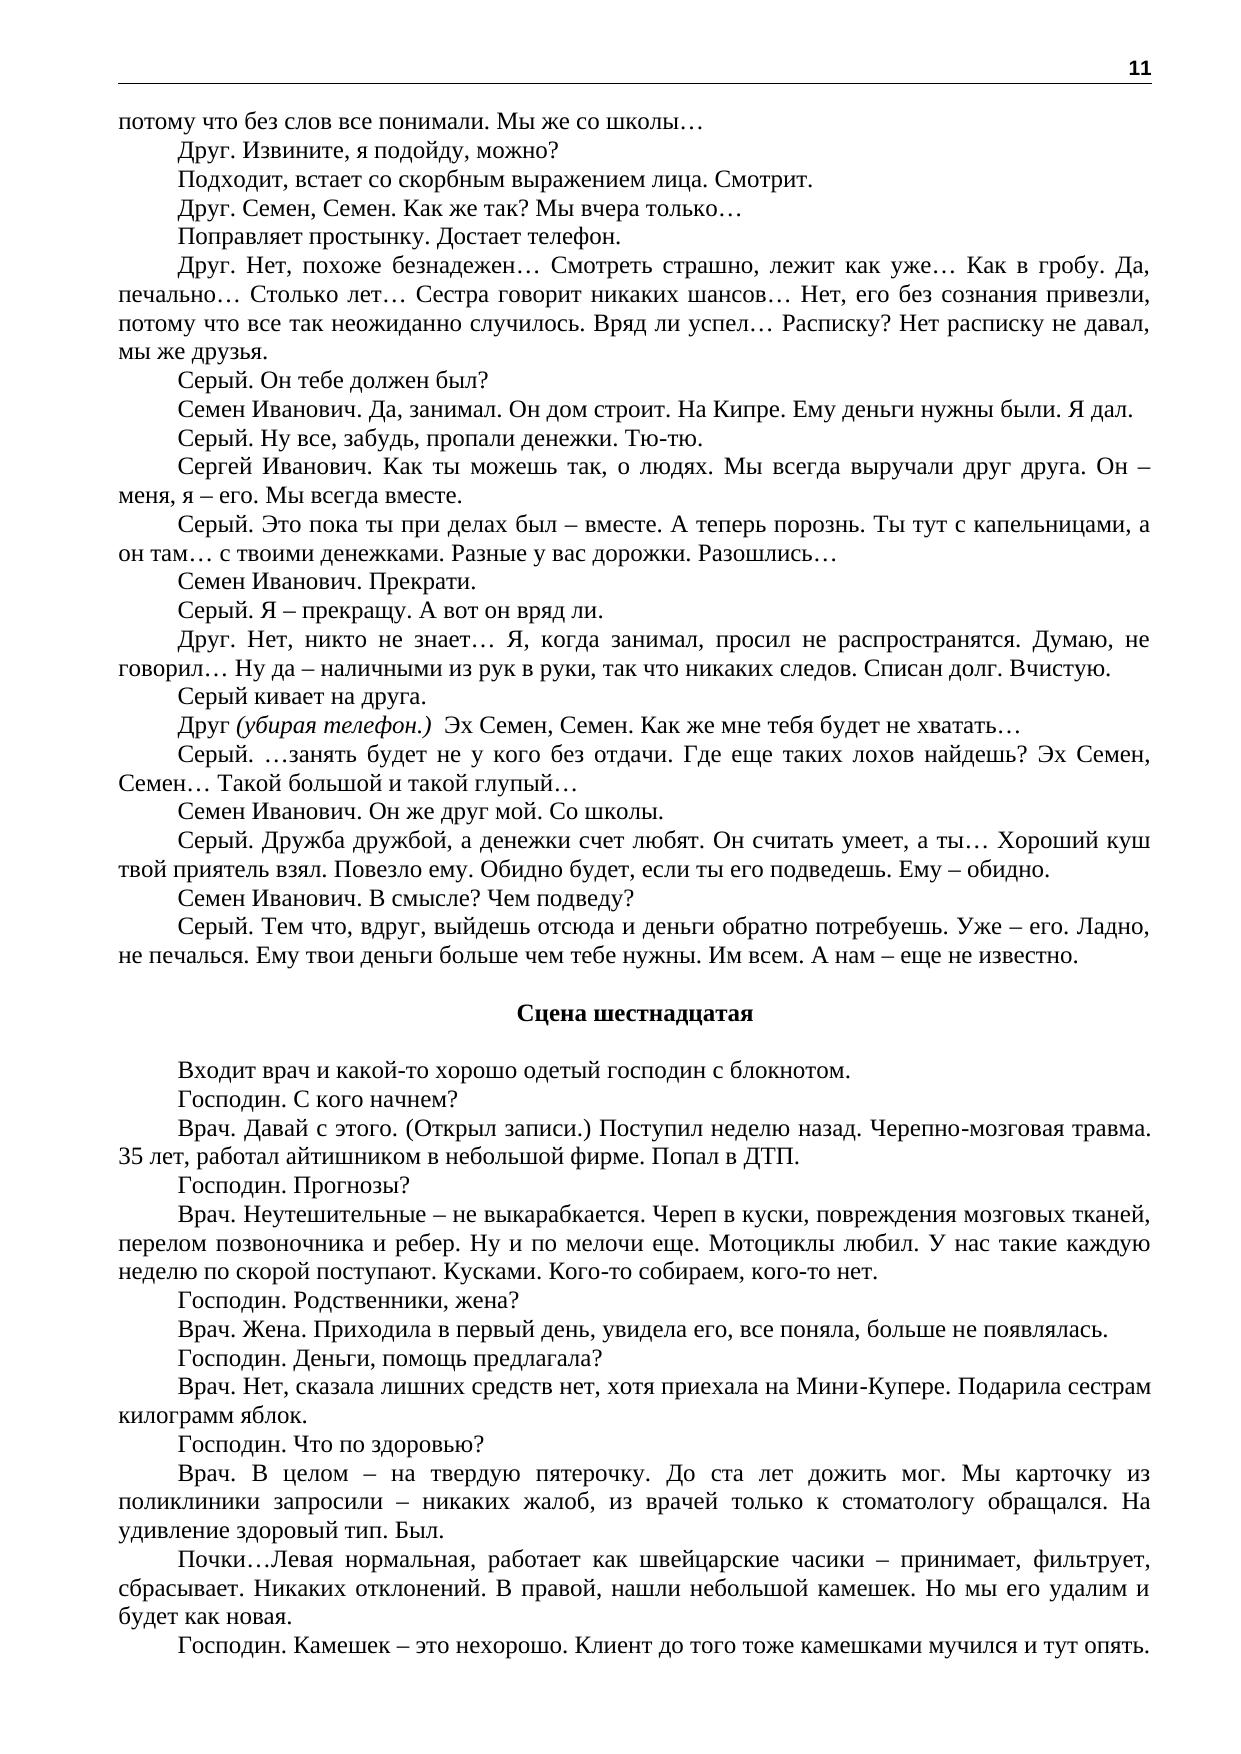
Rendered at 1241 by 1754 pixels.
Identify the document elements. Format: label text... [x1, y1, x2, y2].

text Друг. Извините, я подойду, можно? [118, 135, 1152, 164]
text Серый. Тем что, вдруг, выйдешь отсюда и деньги обратно потребуешь. Уже – его. Ладно, не печалься. Ему твои деньги больше чем тебе нужны. Им всем. А нам – еще не известно. [118, 911, 1152, 969]
text Господин. Родственники, жена? [118, 1285, 1152, 1314]
text Серый. Я – прекращу. А вот он вряд ли. [118, 595, 1152, 624]
text Серый кивает на друга. [118, 681, 1152, 710]
text Семен Иванович. Он же друг мой. Со школы. [118, 796, 1152, 825]
text Врач. Жена. Приходила в первый день, увидела его, все поняла, больше не появлялась. [118, 1314, 1152, 1343]
text Серый. Ну все, забудь, пропали денежки. Тю-тю. [118, 423, 1152, 451]
text Семен Иванович. Да, занимал. Он дом строит. На Кипре. Ему деньги нужны были. Я дал. [118, 394, 1152, 423]
text Серый. …занять будет не у кого без отдачи. Где еще таких лохов найдешь? Эх Семен, Семен… Такой большой и такой глупый… [118, 739, 1152, 796]
text Семен Иванович. Прекрати. [118, 566, 1152, 595]
text Сергей Иванович. Как ты можешь так, о людях. Мы всегда выручали друг друга. Он – меня, я – его. Мы всегда вместе. [118, 451, 1152, 509]
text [118, 106, 1152, 135]
text Семен Иванович. В смысле? Чем подведу? [118, 883, 1152, 911]
text Господин. Деньги, помощь предлагала? [118, 1343, 1152, 1371]
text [118, 1630, 1152, 1659]
text Друг. Семен, Семен. Как же так? Мы вчера только… [118, 193, 1152, 221]
subtitle Сцена шестнадцатая [118, 998, 1152, 1026]
text Врач. Неутешительные – не выкарабкается. Череп в куски, повреждения мозговых тканей, перелом позвоночника и ребер. Ну и по мелочи еще. Мотоциклы любил. У нас такие каждую неделю по скорой поступают. Кусками. Кого-то собираем, кого-то нет. [118, 1199, 1152, 1285]
text Врач. Нет, сказала лишних средств нет, хотя приехала на Мини-Купере. Подарила сестрам килограмм яблок. [118, 1371, 1152, 1429]
text Подходит, встает со скорбным выражением лица. Смотрит. [118, 164, 1152, 193]
text Входит врач и какой-то хорошо одетый господин с блокнотом. [118, 1055, 1152, 1084]
text Друг. Нет, похоже безнадежен… Смотреть страшно, лежит как уже… Как в гробу. Да, печально… Столько лет… Сестра говорит никаких шансов… Нет, его без сознания привезли, потому что все так неожиданно случилось. Вряд ли успел… Расписку? Нет расписку не давал, мы же друзья. [118, 250, 1152, 365]
text Врач. Давай с этого. (Открыл записи.) Поступил неделю назад. Черепно-мозговая травма. 35 лет, работал айтишником в небольшой фирме. Попал в ДТП. [118, 1113, 1152, 1170]
text Почки…Левая нормальная, работает как швейцарские часики – принимает, фильтрует, сбрасывает. Никаких отклонений. В правой, нашли небольшой камешек. Но мы его удалим и будет как новая. [118, 1544, 1152, 1630]
text Господин. Что по здоровью? [118, 1429, 1152, 1458]
text Серый. Он тебе должен был? [118, 365, 1152, 394]
text Друг. Нет, никто не знает… Я, когда занимал, просил не распространятся. Думаю, не говорил… Ну да – наличными из рук в руки, так что никаких следов. Списан долг. Вчистую. [118, 624, 1152, 681]
text Врач. В целом – на твердую пятерочку. До ста лет дожить мог. Мы карточку из поликлиники запросили – никаких жалоб, из врачей только к стоматологу обращался. На удивление здоровый тип. Был. [118, 1458, 1152, 1544]
text Серый. Это пока ты при делах был – вместе. А теперь порознь. Ты тут с капельницами, а он там… с твоими денежками. Разные у вас дорожки. Разошлись… [118, 509, 1152, 566]
text Господин. Прогнозы? [118, 1170, 1152, 1199]
text Поправляет простынку. Достает телефон. [118, 221, 1152, 250]
text Серый. Дружба дружбой, а денежки счет любят. Он считать умеет, а ты… Хороший куш твой приятель взял. Повезло ему. Обидно будет, если ты его подведешь. Ему – обидно. [118, 825, 1152, 883]
text Господин. С кого начнем? [118, 1084, 1152, 1113]
text Друг (убирая телефон.) Эх Семен, Семен. Как же мне тебя будет не хватать… [118, 710, 1152, 739]
